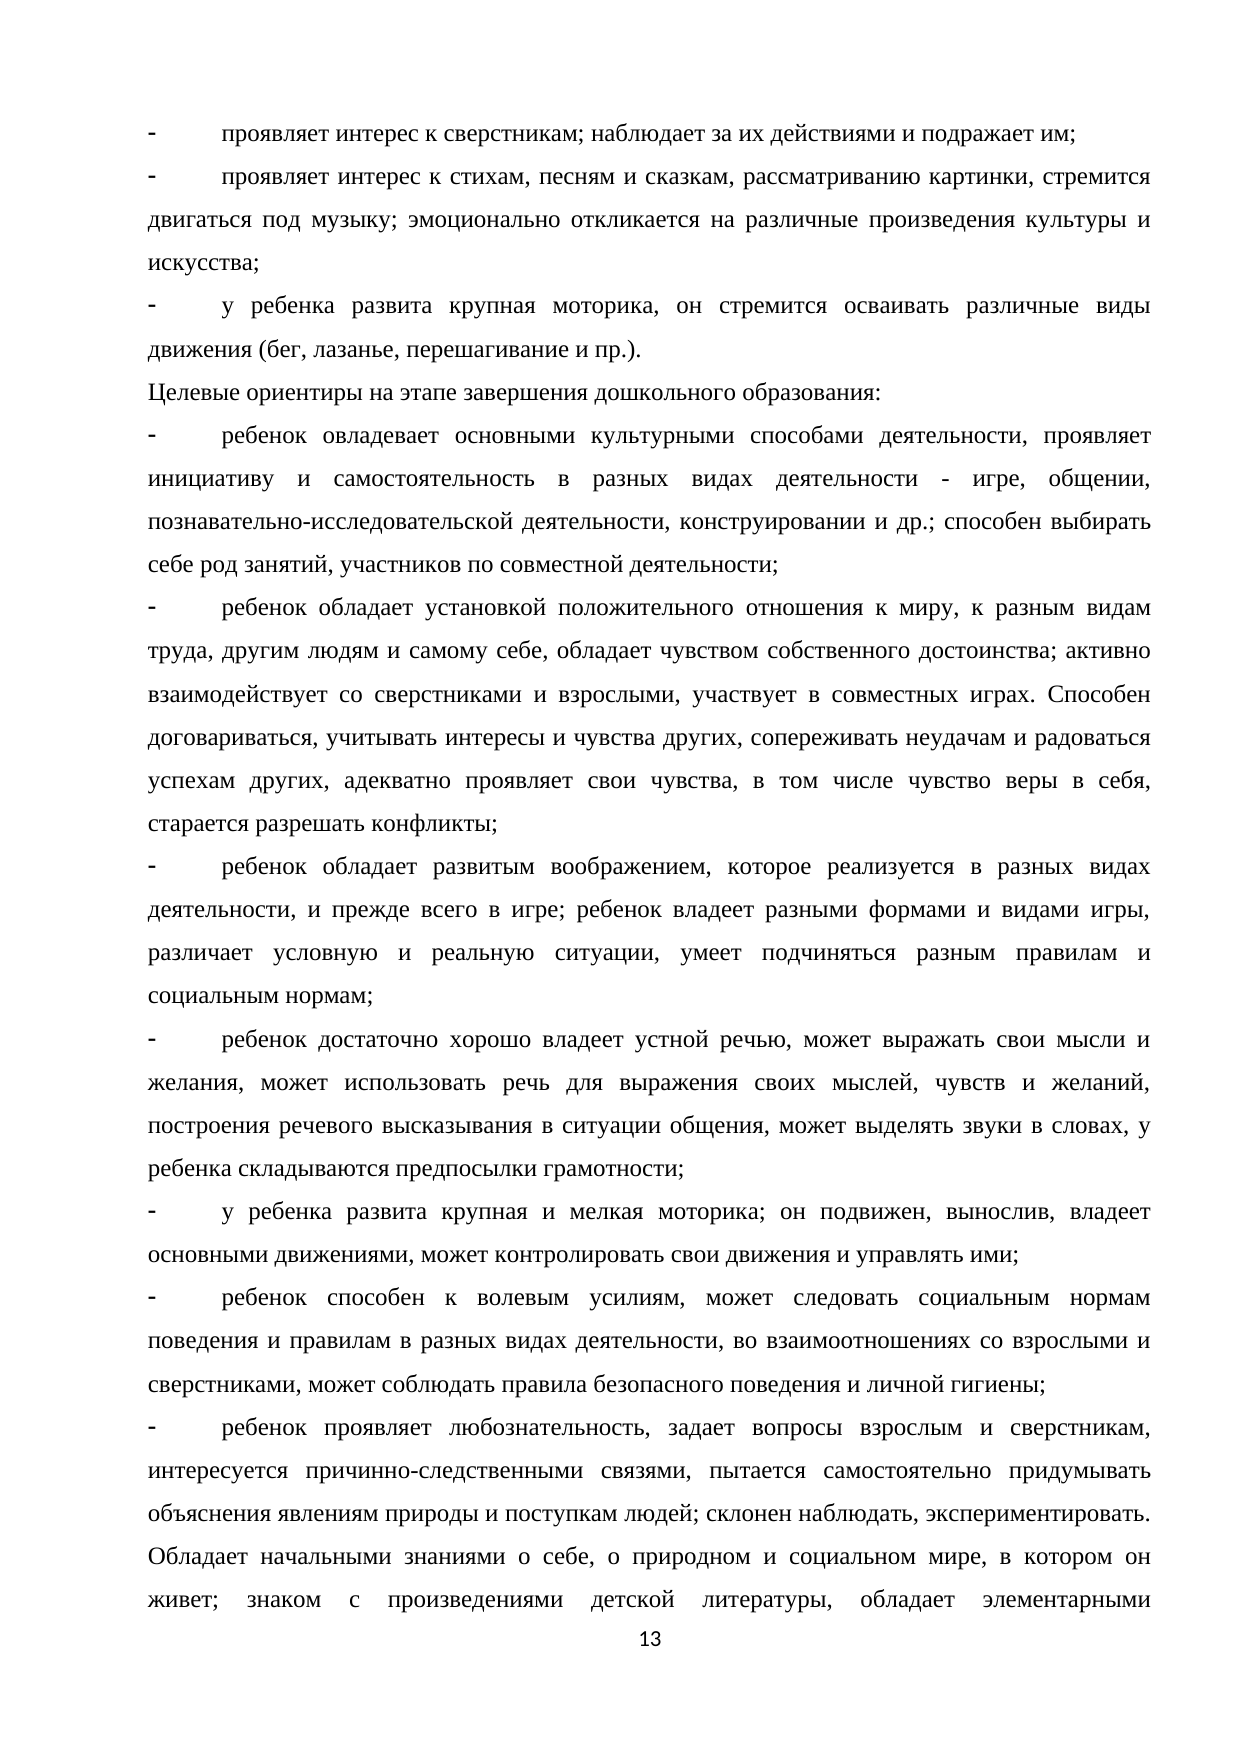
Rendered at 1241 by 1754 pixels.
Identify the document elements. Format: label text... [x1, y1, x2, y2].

list ребенок способен к волевым усилиям, может следовать социальным нормам поведения и правилам в разных видах деятельности, во взаимоотношениях со взрослыми и сверстниками, может соблюдать правила безопасного поведения и личной гигиены; [148, 1282, 1152, 1397]
list проявляет интерес к сверстникам; наблюдает за их действиями и подражает им; [148, 118, 1152, 147]
list у ребенка развита крупная моторика, он стремится осваивать различные виды движения (бег, лазанье, перешагивание и пр.). [148, 291, 1152, 362]
list ребенок обладает развитым воображением, которое реализуется в разных видах деятельности, и прежде всего в игре; ребенок владеет разными формами и видами игры, различает условную и реальную ситуации, умеет подчиняться разным правилам и социальным нормам; [148, 851, 1152, 1009]
list ребенок овладевает основными культурными способами деятельности, проявляет инициативу и самостоятельность в разных видах деятельности - игре, общении, познавательно-исследовательской деятельности, конструировании и др.; способен выбирать себе род занятий, участников по совместной деятельности; [148, 420, 1152, 578]
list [148, 1412, 1152, 1613]
list у ребенка развита крупная и мелкая моторика; он подвижен, вынослив, владеет основными движениями, может контролировать свои движения и управлять ими; [148, 1196, 1152, 1268]
text Целевые ориентиры на этапе завершения дошкольного образования: [148, 377, 1152, 406]
list проявляет интерес к стихам, песням и сказкам, рассматриванию картинки, стремится двигаться под музыку; эмоционально откликается на различные произведения культуры и искусства; [148, 161, 1152, 276]
list ребенок обладает установкой положительного отношения к миру, к разным видам труда, другим людям и самому себе, обладает чувством собственного достоинства; активно взаимодействует со сверстниками и взрослыми, участвует в совместных играх. Способен договариваться, учитывать интересы и чувства других, сопереживать неудачам и радоваться успехам других, адекватно проявляет свои чувства, в том числе чувство веры в себя, старается разрешать конфликты; [148, 592, 1152, 837]
list ребенок достаточно хорошо владеет устной речью, может выражать свои мысли и желания, может использовать речь для выражения своих мыслей, чувств и желаний, построения речевого высказывания в ситуации общения, может выделять звуки в словах, у ребенка складываются предпосылки грамотности; [148, 1024, 1152, 1182]
